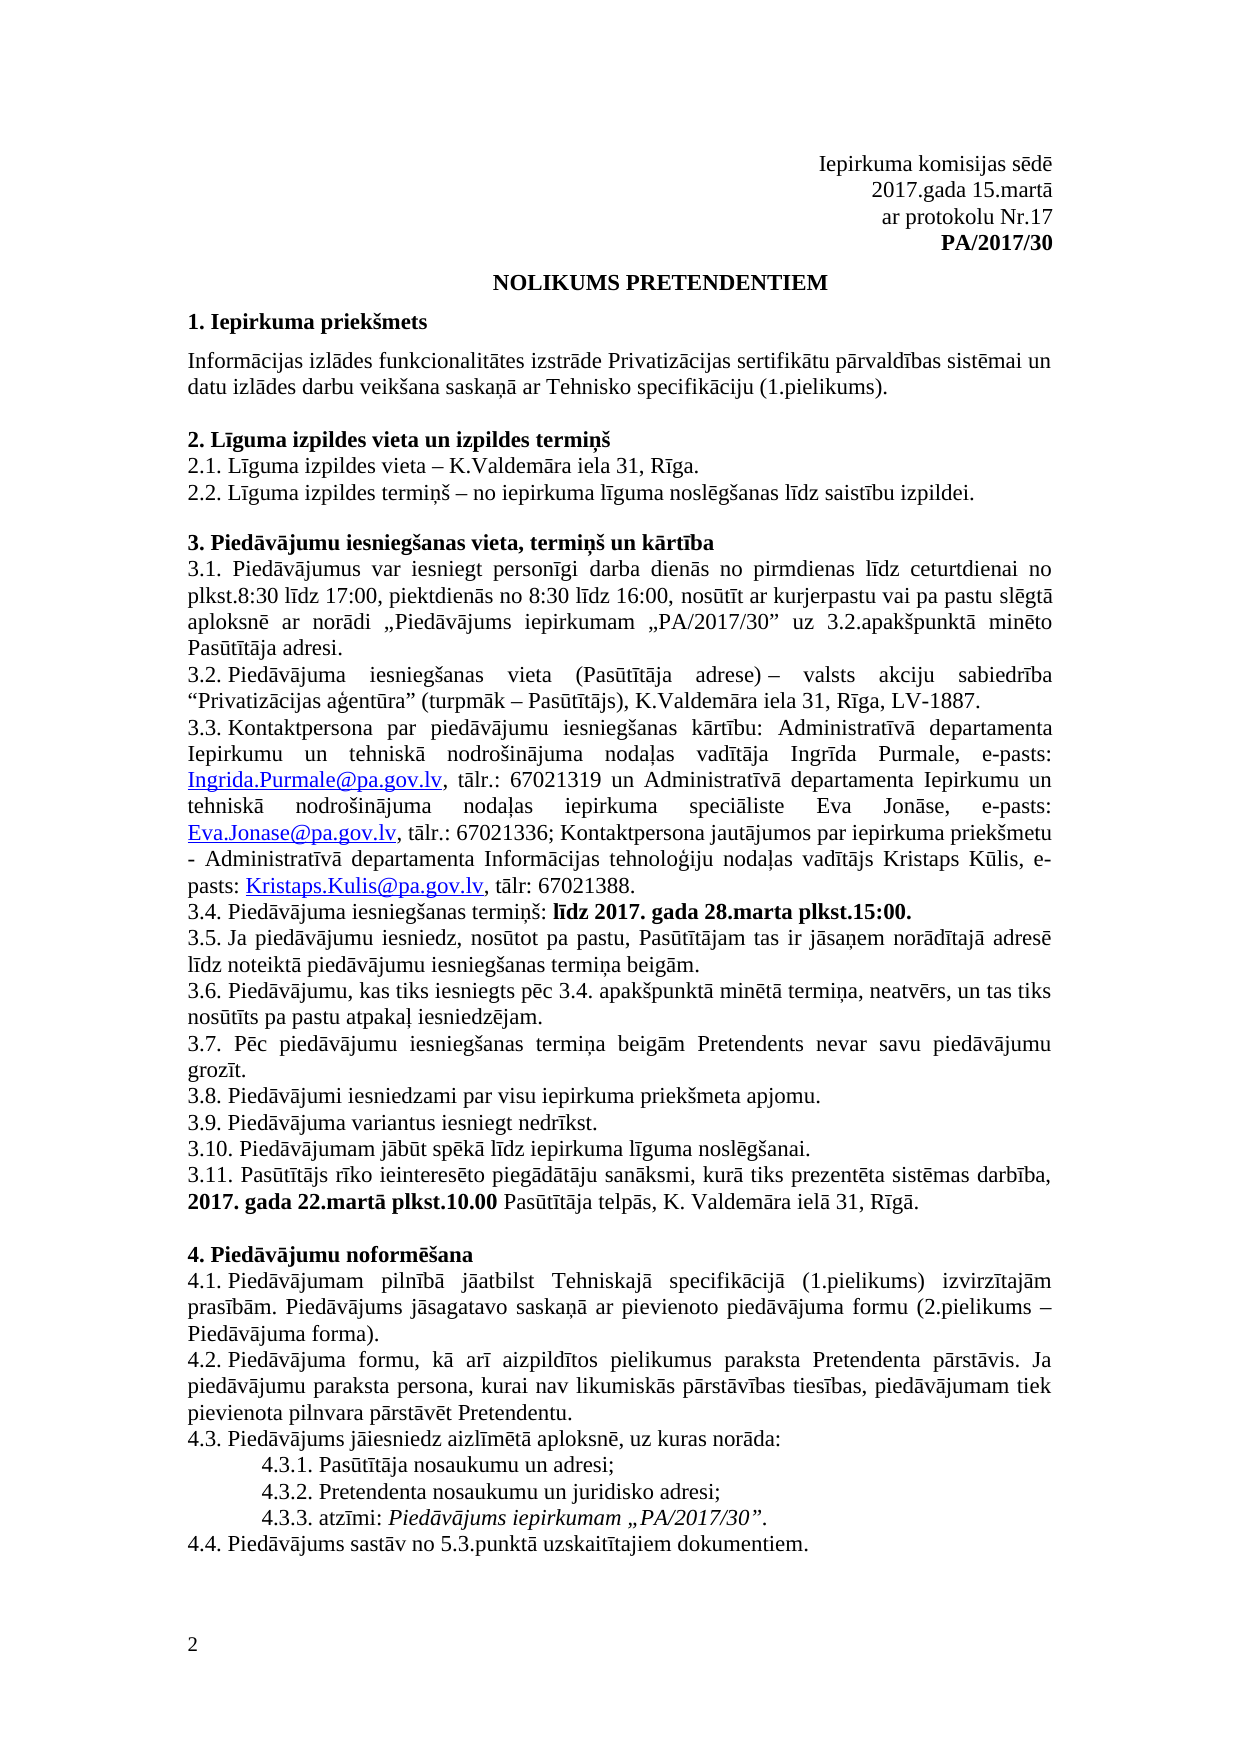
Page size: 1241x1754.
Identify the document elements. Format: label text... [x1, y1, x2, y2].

text 3.3. Kontaktpersona par piedāvājumu iesniegšanas kārtību: Administratīvā departamenta Iepirkumu un tehniskā nodrošinājuma nodaļas vadītāja Ingrīda Purmale, e-pasts: Ingrida.Purmale@pa.gov.lv, tālr.: 67021319 un Administratīvā departamenta Iepirkumu un tehniskā nodrošinājuma nodaļas iepirkuma speciāliste Eva Jonāse, e-pasts: Eva.Jonase@pa.gov.lv, tālr.: 67021336; Kontaktpersona jautājumos par iepirkuma priekšmetu - Administratīvā departamenta Informācijas tehnoloģiju nodaļas vadītājs Kristaps Kūlis, e-pasts: Kristaps.Kulis@pa.gov.lv, tālr: 67021388. [187, 713, 1053, 898]
text 3.1. Piedāvājumus var iesniegt personīgi darba dienās no pirmdienas līdz ceturtdienai no plkst.8:30 līdz 17:00, piektdienās no 8:30 līdz 16:00, nosūtīt ar kurjerpastu vai pa pastu slēgtā aploksnē ar norādi „Piedāvājums iepirkumam „PA/2017/30” uz 3.2.apakšpunktā minēto Pasūtītāja adresi. [187, 555, 1053, 661]
text 3.6. Piedāvājumu, kas tiks iesniegts pēc 3.4. apakšpunktā minētā termiņa, neatvērs, un tas tiks nosūtīts pa pastu atpakaļ iesniedzējam. [187, 977, 1053, 1030]
text NOLIKUMS PRETENDENTIEM [262, 268, 1053, 295]
text 4.3.2. Pretendenta nosaukumu un juridisko adresi; [261, 1478, 1053, 1504]
text 3.10. Piedāvājumam jābūt spēkā līdz iepirkuma līguma noslēgšanai. [187, 1135, 1053, 1162]
text 3.2. Piedāvājuma iesniegšanas vieta (Pasūtītāja adrese) – valsts akciju sabiedrība “Privatizācijas aģentūra” (turpmāk – Pasūtītājs), K.Valdemāra iela 31, Rīga, LV-1887. [187, 661, 1053, 713]
text PA/2017/30 [262, 229, 1053, 255]
text 4.2. Piedāvājuma formu, kā arī aizpildītos pielikumus paraksta Pretendenta pārstāvis. Ja piedāvājumu paraksta persona, kurai nav likumiskās pārstāvības tiesības, piedāvājumam tiek pievienota pilnvara pārstāvēt Pretendentu. [187, 1346, 1053, 1425]
text 2017.gada 15.martā [187, 176, 1053, 203]
text ar protokolu Nr.17 [187, 203, 1053, 229]
text 4.3.3. atzīmi: Piedāvājums iepirkumam „PA/2017/30”. [261, 1504, 1053, 1531]
text 1. Iepirkuma priekšmets [187, 308, 1053, 334]
text Iepirkuma komisijas sēdē [187, 150, 1053, 176]
text 3.4. Piedāvājuma iesniegšanas termiņš: līdz 2017. gada 28.marta plkst.15:00. [187, 898, 1053, 924]
text 4.3.1. Pasūtītāja nosaukumu un adresi; [261, 1451, 1053, 1478]
text 3. Piedāvājumu iesniegšanas vieta, termiņš un kārtība [187, 529, 1053, 555]
text 4.4. Piedāvājums sastāv no 5.3.punktā uzskaitītajiem dokumentiem. [187, 1531, 1053, 1557]
text 4. Piedāvājumu noformēšana [187, 1241, 1053, 1267]
text 3.7. Pēc piedāvājumu iesniegšanas termiņa beigām Pretendents nevar savu piedāvājumu grozīt. [187, 1030, 1053, 1082]
text Informācijas izlādes funkcionalitātes izstrāde Privatizācijas sertifikātu pārvaldības sistēmai un datu izlādes darbu veikšana saskaņā ar Tehnisko specifikāciju (1.pielikums). [187, 347, 1053, 399]
text 3.8. Piedāvājumi iesniedzami par visu iepirkuma priekšmeta apjomu. [187, 1082, 1053, 1109]
text 3.11. Pasūtītājs rīko ieinteresēto piegādātāju sanāksmi, kurā tiks prezentēta sistēmas darbība, 2017. gada 22.martā plkst.10.00 Pasūtītāja telpās, K. Valdemāra ielā 31, Rīgā. [187, 1162, 1053, 1214]
text 2.2. Līguma izpildes termiņš – no iepirkuma līguma noslēgšanas līdz saistību izpildei. [187, 479, 1053, 505]
text 2. Līguma izpildes vieta un izpildes termiņš [187, 426, 1053, 452]
text 3.5. Ja piedāvājumu iesniedz, nosūtot pa pastu, Pasūtītājam tas ir jāsaņem norādītajā adresē līdz noteiktā piedāvājumu iesniegšanas termiņa beigām. [187, 924, 1053, 977]
text 4.1. Piedāvājumam pilnībā jāatbilst Tehniskajā specifikācijā (1.pielikums) izvirzītajām prasībām. Piedāvājums jāsagatavo saskaņā ar pievienoto piedāvājuma formu (2.pielikums – Piedāvājuma forma). [187, 1267, 1053, 1346]
text 4.3. Piedāvājums jāiesniedz aizlīmētā aploksnē, uz kuras norāda: [187, 1425, 1053, 1451]
text 3.9. Piedāvājuma variantus iesniegt nedrīkst. [187, 1109, 1053, 1135]
text 2.1. Līguma izpildes vieta – K.Valdemāra iela 31, Rīga. [187, 452, 1053, 479]
